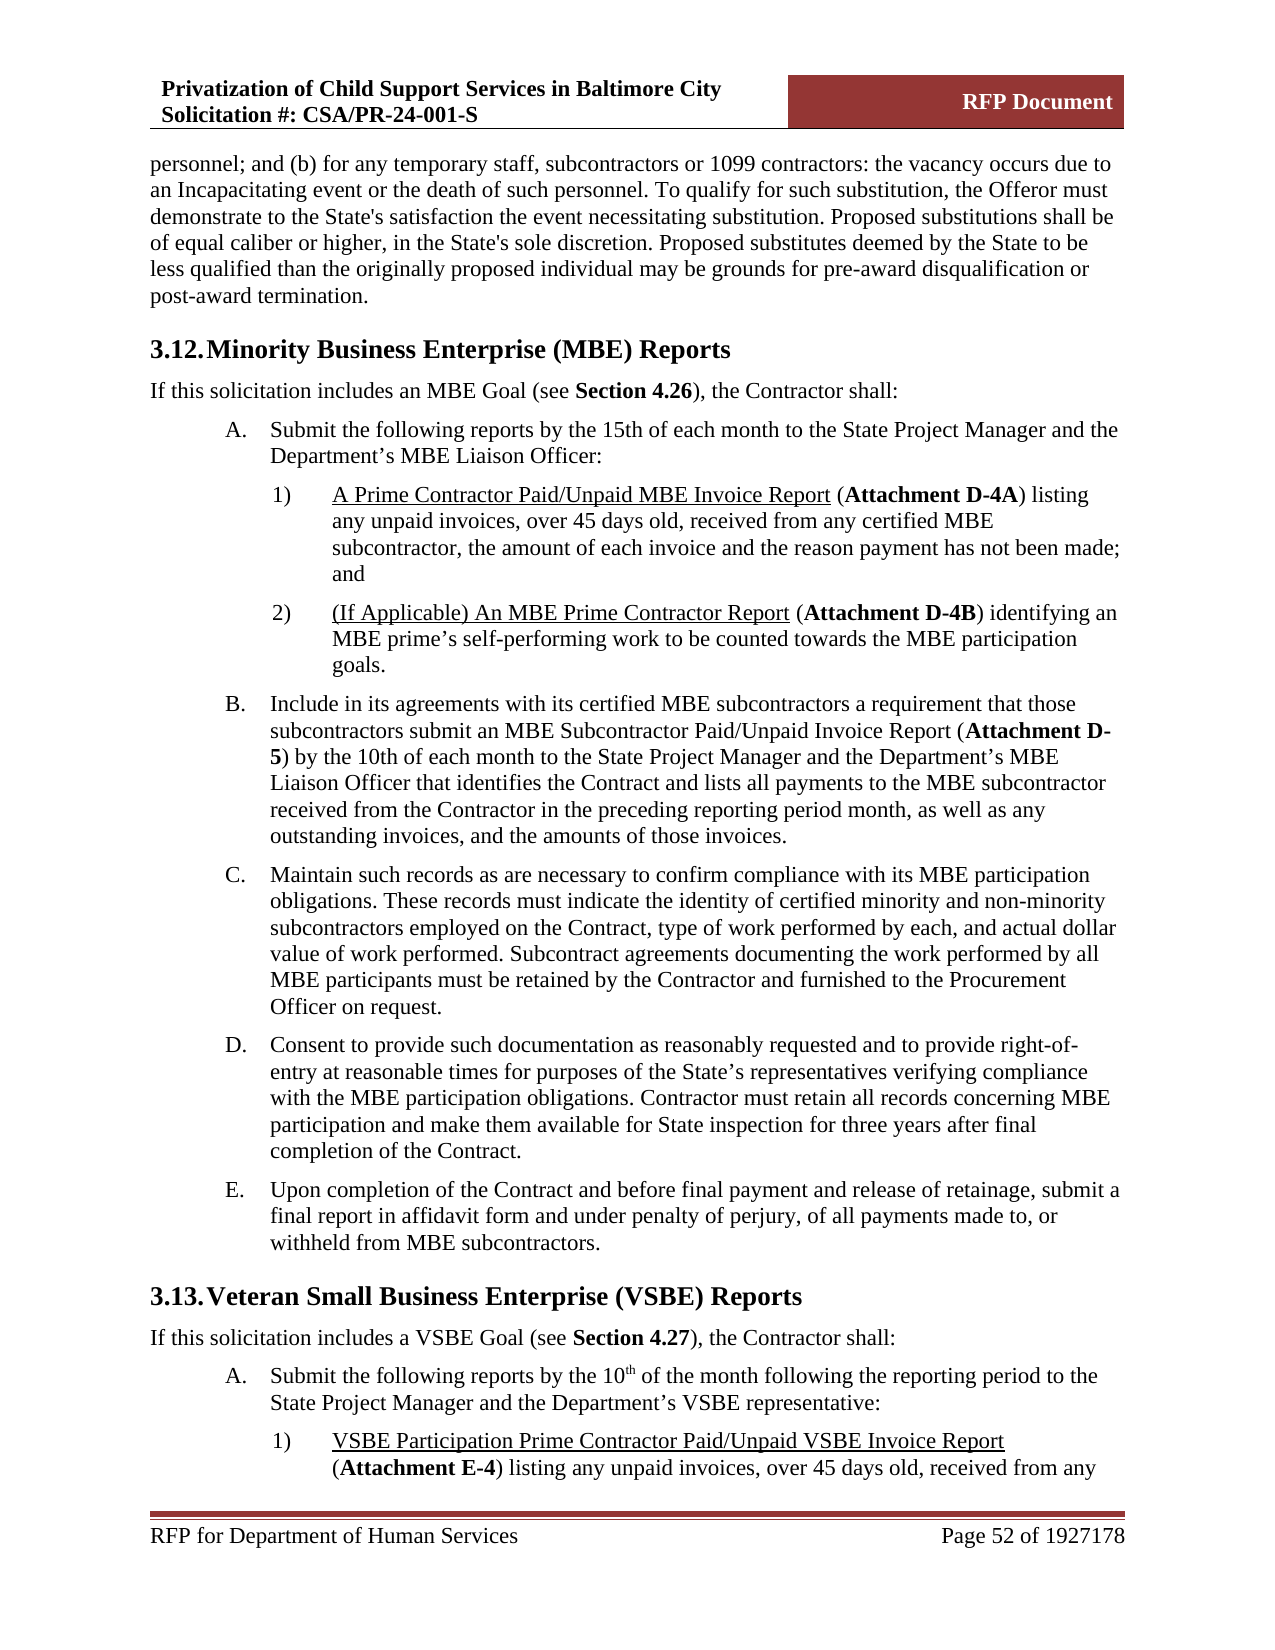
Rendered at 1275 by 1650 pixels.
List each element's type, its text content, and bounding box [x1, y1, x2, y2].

text Maintain such records as are necessary to confirm compliance with its MBE participation obligations. These records must indicate the identity of certified minority and non-minority subcontractors employed on the Contract, type of work performed by each, and actual dollar value of work performed. Subcontract agreements documenting the work performed by all MBE participants must be retained by the Contractor and furnished to the Procurement Officer on request. [225, 861, 1125, 1019]
text Upon completion of the Contract and before final payment and release of retainage, submit a final report in affidavit form and under penalty of perjury, of all payments made to, or withheld from MBE subcontractors. [225, 1176, 1125, 1255]
list (If Applicable) An MBE Prime Contractor Report (Attachment D-4B) identifying an MBE prime’s self-performing work to be counted towards the MBE participation goals. [272, 599, 1125, 678]
text Consent to provide such documentation as reasonably requested and to provide right-of-entry at reasonable times for purposes of the State’s representatives verifying compliance with the MBE participation obligations. Contractor must retain all records concerning MBE participation and make them available for State inspection for three years after final completion of the Contract. [225, 1032, 1125, 1163]
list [272, 1428, 1125, 1480]
list A Prime Contractor Paid/Unpaid MBE Invoice Report (Attachment D-4A) listing any unpaid invoices, over 45 days old, received from any certified MBE subcontractor, the amount of each invoice and the reason payment has not been made; and [272, 481, 1125, 586]
subtitle Minority Business Enterprise (MBE) Reports [150, 333, 1125, 364]
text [150, 150, 1125, 308]
subtitle Veteran Small Business Enterprise (VSBE) Reports [150, 1280, 1125, 1311]
text If this solicitation includes a VSBE Goal (see Section 4.27), the Contractor shall: [150, 1323, 1125, 1350]
list Submit the following reports by the 15th of each month to the State Project Manager and the Department’s MBE Liaison Officer: [225, 416, 1125, 468]
list Submit the following reports by the 10th of the month following the reporting period to the State Project Manager and the Department’s VSBE representative: [225, 1362, 1125, 1415]
text If this solicitation includes an MBE Goal (see Section 4.26), the Contractor shall: [150, 377, 1125, 403]
text Include in its agreements with its certified MBE subcontractors a requirement that those subcontractors submit an MBE Subcontractor Paid/Unpaid Invoice Report (Attachment D-5) by the 10th of each month to the State Project Manager and the Department’s MBE Liaison Officer that identifies the Contract and lists all payments to the MBE subcontractor received from the Contractor in the preceding reporting period month, as well as any outstanding invoices, and the amounts of those invoices. [225, 690, 1125, 848]
